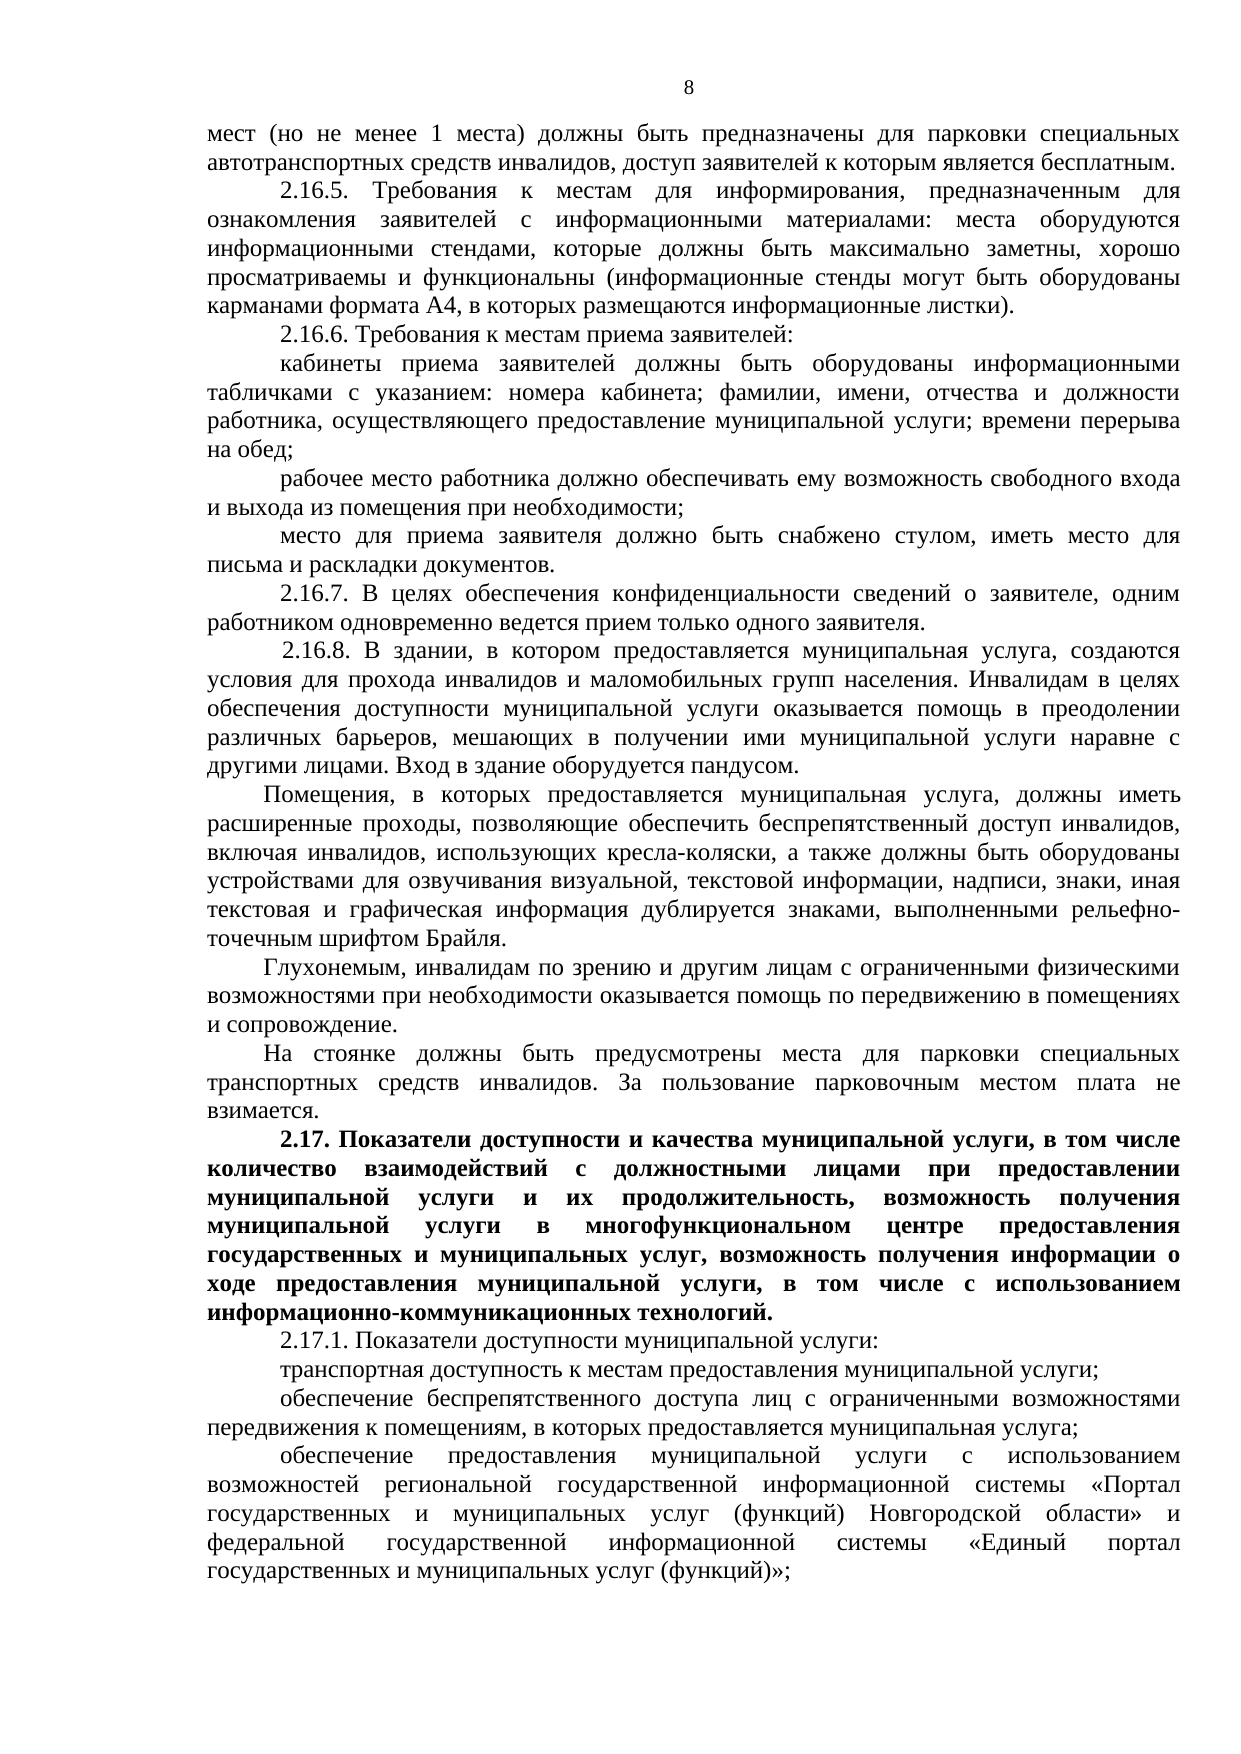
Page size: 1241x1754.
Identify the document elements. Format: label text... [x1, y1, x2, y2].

text 2.16.6. Требования к местам приема заявителей: [207, 319, 1181, 348]
text транспортная доступность к местам предоставления муниципальной услуги; [207, 1354, 1181, 1383]
text кабинеты приема заявителей должны быть оборудованы информационными табличками с указанием: номера кабинета; фамилии, имени, отчества и должности работника, осуществляющего предоставление муниципальной услуги; времени перерыва на обед; [207, 348, 1181, 463]
text обеспечение беспрепятственного доступа лиц с ограниченными возможностями передвижения к помещениям, в которых предоставляется муниципальная услуга; [207, 1383, 1181, 1441]
text 2.17. Показатели доступности и качества муниципальной услуги, в том числе количество взаимодействий с должностными лицами при предоставлении муниципальной услуги и их продолжительность, возможность получения муниципальной услуги в многофункциональном центре предоставления государственных и муниципальных услуг, возможность получения информации о ходе предоставления муниципальной услуги, в том числе с использованием информационно-коммуникационных технологий. [207, 1124, 1181, 1326]
text На стоянке должны быть предусмотрены места для парковки специальных транспортных средств инвалидов. За пользование парковочным местом плата не взимается. [207, 1038, 1181, 1124]
text 2.17.1. Показатели доступности муниципальной услуги: [207, 1326, 1181, 1354]
text 2.16.5. Требования к местам для информирования, предназначенным для ознакомления заявителей с информационными материалами: места оборудуются информационными стендами, которые должны быть максимально заметны, хорошо просматриваемы и функциональны (информационные стенды могут быть оборудованы карманами формата А4, в которых размещаются информационные листки). [207, 176, 1181, 319]
text место для приема заявителя должно быть снабжено стулом, иметь место для письма и раскладки документов. [207, 521, 1181, 578]
text 2.16.7. В целях обеспечения конфиденциальности сведений о заявителе, одним работником одновременно ведется прием только одного заявителя. [207, 578, 1181, 636]
text обеспечение предоставления муниципальной услуги с использованием возможностей региональной государственной информационной системы «Портал государственных и муниципальных услуг (функций) Новгородской области» и федеральной государственной информационной системы «Единый портал государственных и муниципальных услуг (функций)»; [207, 1441, 1181, 1584]
text рабочее место работника должно обеспечивать ему возможность свободного входа и выхода из помещения при необходимости; [207, 463, 1181, 521]
text Помещения, в которых предоставляется муниципальная услуга, должны иметь расширенные проходы, позволяющие обеспечить беспрепятственный доступ инвалидов, включая инвалидов, использующих кресла-коляски, а также должны быть оборудованы устройствами для озвучивания визуальной, текстовой информации, надписи, знаки, иная текстовая и графическая информация дублируется знаками, выполненными рельефно-точечным шрифтом Брайля. [207, 779, 1181, 952]
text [207, 118, 1181, 176]
text Глухонемым, инвалидам по зрению и другим лицам с ограниченными физическими возможностями при необходимости оказывается помощь по передвижению в помещениях и сопровождение. [207, 952, 1181, 1038]
text 2.16.8. В здании, в котором предоставляется муниципальная услуга, создаются условия для прохода инвалидов и маломобильных групп населения. Инвалидам в целях обеспечения доступности муниципальной услуги оказывается помощь в преодолении различных барьеров, мешающих в получении ими муниципальной услуги наравне с другими лицами. Вход в здание оборудуется пандусом. [207, 636, 1181, 779]
